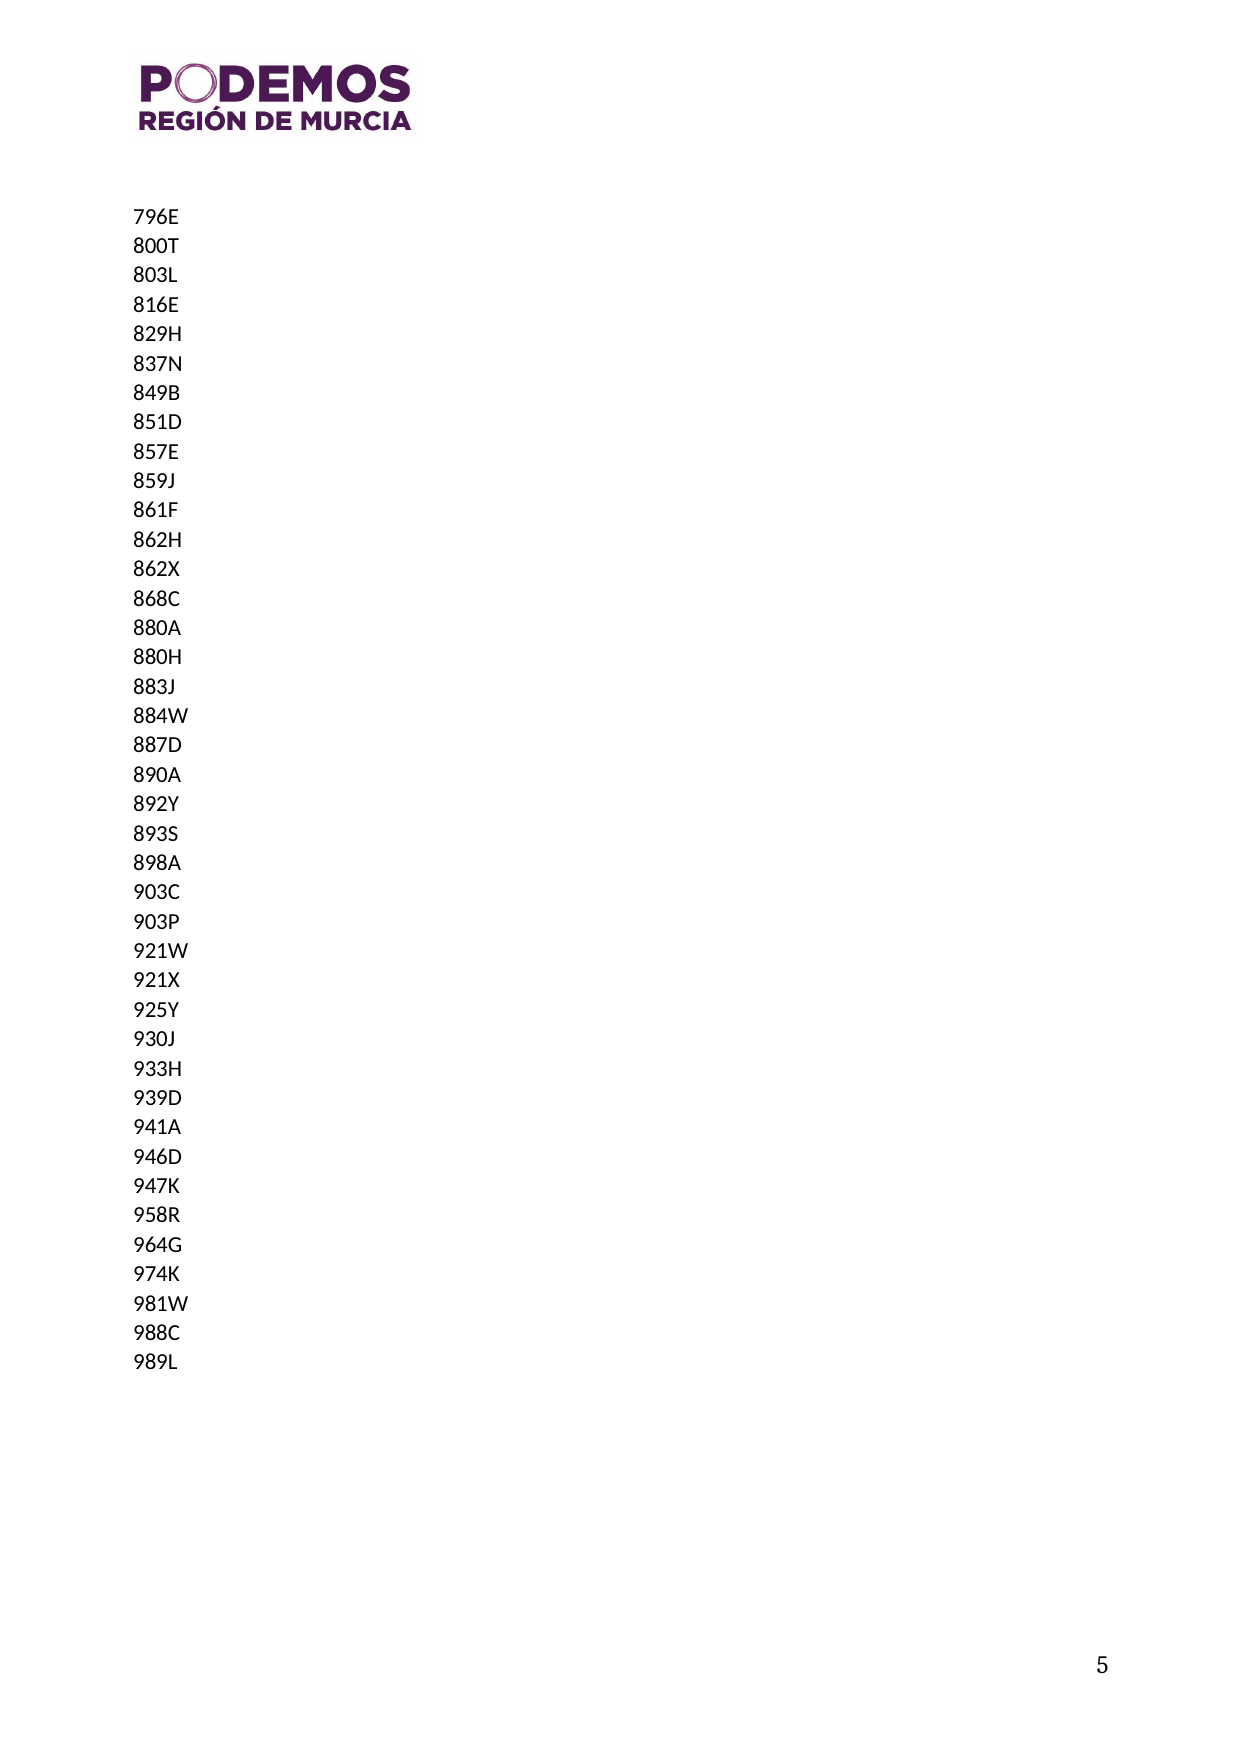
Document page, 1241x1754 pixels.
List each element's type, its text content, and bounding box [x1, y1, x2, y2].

picture [132, 54, 418, 142]
